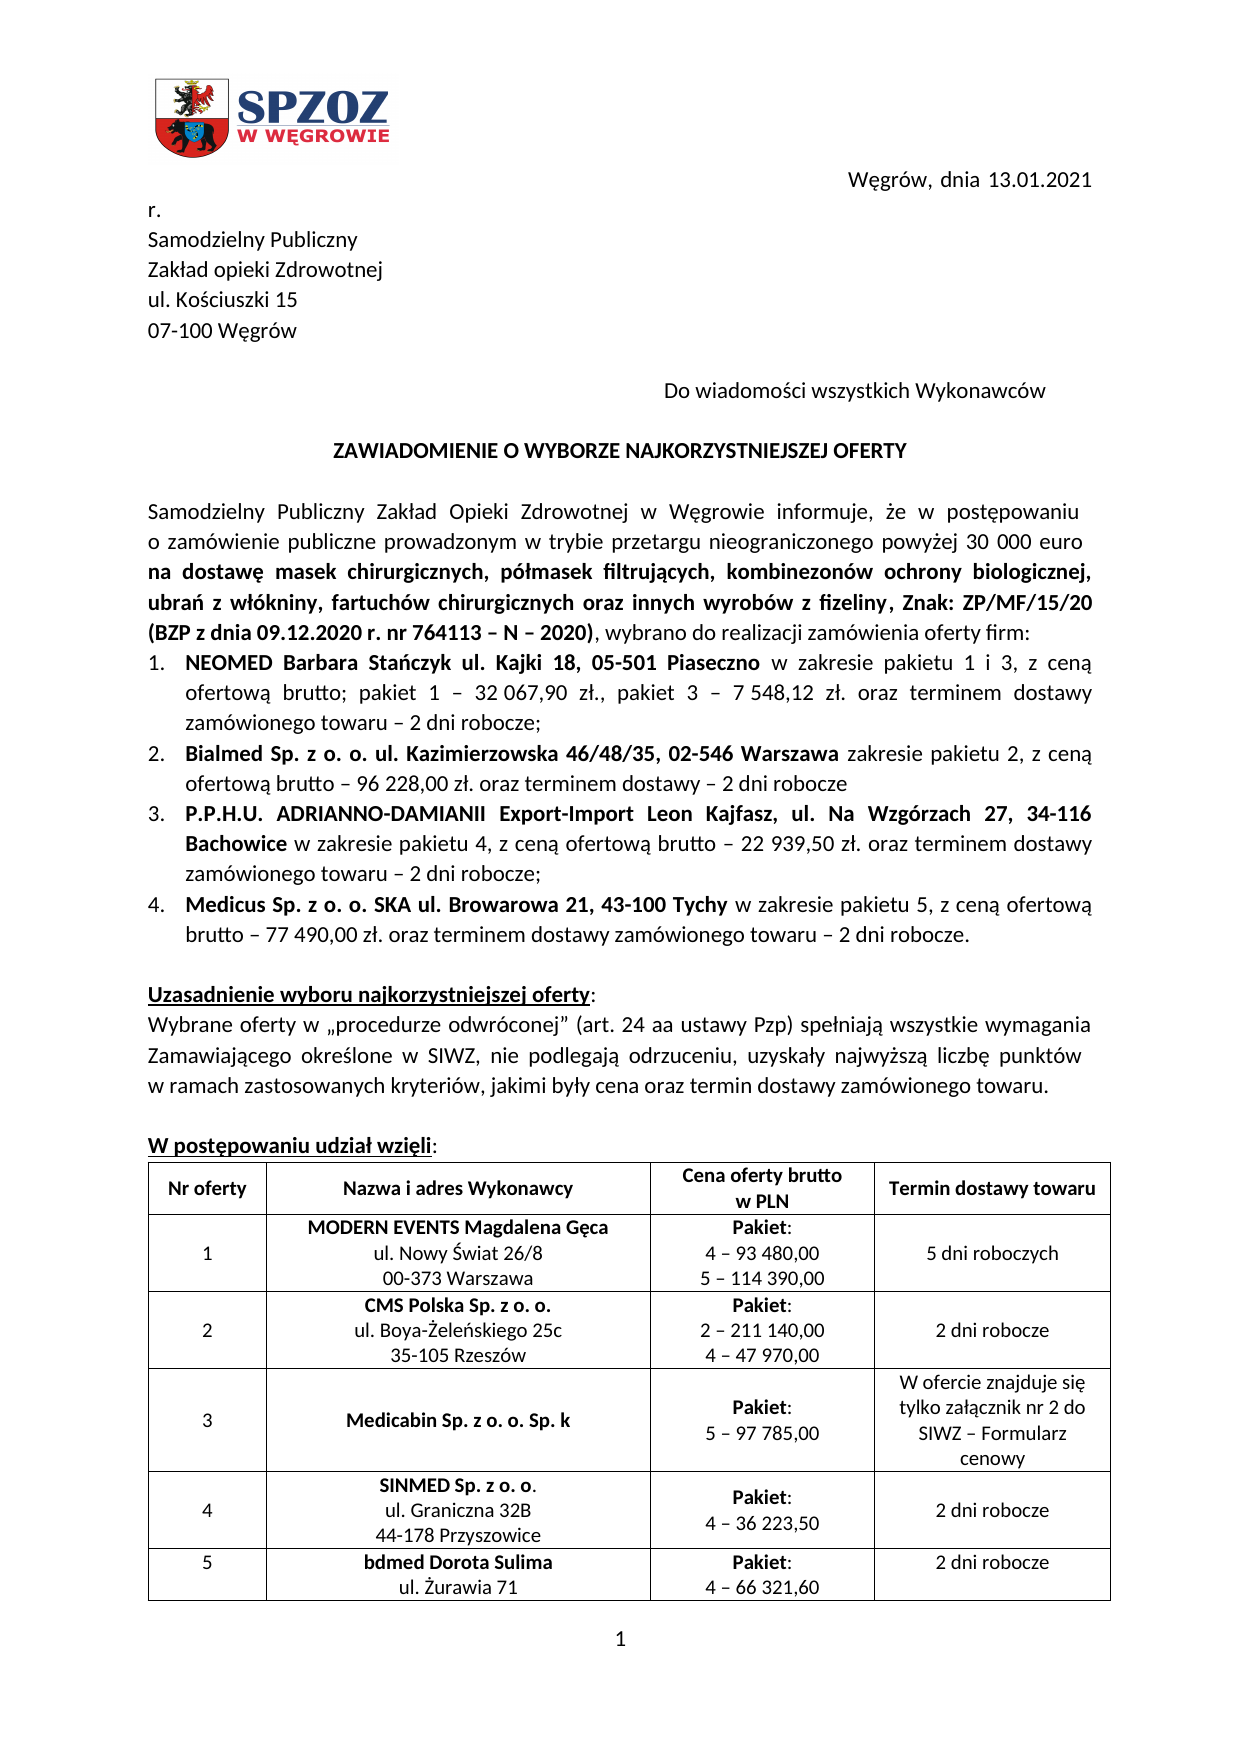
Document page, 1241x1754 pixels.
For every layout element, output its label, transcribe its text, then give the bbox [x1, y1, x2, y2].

text Węgrów, dnia 13.01.2021 r. [148, 165, 1093, 223]
table_cell Medicabin Sp. z o. o. Sp. k [267, 1369, 650, 1471]
text Samodzielny Publiczny [148, 225, 1093, 253]
table_cell 2 dni robocze [875, 1549, 1110, 1600]
table_cell bdmed Dorota Sulima ul. Żurawia 71 15-540 Białystok [267, 1549, 650, 1600]
table_cell 2 dni robocze [875, 1292, 1110, 1368]
text Wybrane oferty w „procedurze odwróconej” (art. 24 aa ustawy Pzp) spełniają wszystkie wymagania Zamawiającego określone w SIWZ, nie podlegają odrzuceniu, uzyskały najwyższą liczbę punktów w ramach zastosowanych kryteriów, jakimi były cena oraz termin dostawy zamówionego towaru. [148, 1011, 1093, 1099]
text 07-100 Węgrów [148, 316, 1093, 344]
text Zakład opieki Zdrowotnej [148, 255, 1093, 283]
table_cell 1 [149, 1215, 266, 1291]
picture [147, 73, 400, 165]
table_header Termin dostawy towaru [875, 1163, 1110, 1213]
list Bialmed Sp. z o. o. ul. Kazimierzowska 46/48/35, 02-546 Warszawa zakresie pakietu 2, z ceną ofertową brutto – 96 228,00 zł. oraz terminem dostawy – 2 dni robocze [148, 739, 1093, 797]
list NEOMED Barbara Stańczyk ul. Kajki 18, 05-501 Piaseczno w zakresie pakietu 1 i 3, z ceną ofertową brutto; pakiet 1 – 32 067,90 zł., pakiet 3 – 7 548,12 zł. oraz terminem dostawy zamówionego towaru – 2 dni robocze; [148, 648, 1093, 737]
table_cell 2 [149, 1292, 266, 1368]
text W postępowaniu udział wzięli: [148, 1131, 1093, 1159]
table_cell 2 dni robocze [875, 1472, 1110, 1548]
table_cell 5 [149, 1549, 266, 1600]
text Samodzielny Publiczny Zakład Opieki Zdrowotnej w Węgrowie informuje, że w postępowaniu o zamówienie publiczne prowadzonym w trybie przetargu nieograniczonego powyżej 30 000 euro na dostawę masek chirurgicznych, półmasek filtrujących, kombinezonów ochrony biologicznej, ubrań z włókniny, fartuchów chirurgicznych oraz innych wyrobów z fizeliny, Znak: ZP/MF/15/20 (BZP z dnia 09.12.2020 r. nr 764113 – N – 2020), wybrano do realizacji zamówienia oferty firm: [148, 497, 1093, 646]
list P.P.H.U. ADRIANNO-DAMIANII Export-Import Leon Kajfasz, ul. Na Wzgórzach 27, 34-116 Bachowice w zakresie pakietu 4, z ceną ofertową brutto – 22 939,50 zł. oraz terminem dostawy zamówionego towaru – 2 dni robocze; [148, 799, 1093, 888]
table_cell CMS Polska Sp. z o. o. ul. Boya-Żeleńskiego 25c 35-105 Rzeszów [267, 1292, 650, 1368]
table_header Cena oferty brutto w PLN [651, 1163, 874, 1213]
table_cell 5 dni roboczych [875, 1215, 1110, 1291]
table_cell Pakiet: 5 – 97 785,00 [651, 1369, 874, 1471]
text ul. Kościuszki 15 [148, 286, 1093, 314]
table_cell MODERN EVENTS Magdalena Gęca ul. Nowy Świat 26/8 00-373 Warszawa [267, 1215, 650, 1291]
table_cell Pakiet: 4 – 93 480,00 5 – 114 390,00 [651, 1215, 874, 1291]
table_cell 3 [149, 1369, 266, 1471]
table_header Nazwa i adres Wykonawcy [267, 1163, 650, 1213]
table_header Nr oferty [149, 1163, 266, 1213]
table_cell Pakiet: 2 – 211 140,00 4 – 47 970,00 [651, 1292, 874, 1368]
table_cell W ofercie znajduje się tylko załącznik nr 2 do SIWZ – Formularz cenowy [875, 1369, 1110, 1471]
table_cell 4 [149, 1472, 266, 1548]
table_cell Pakiet: 4 – 66 321,60 5 – 99 593,10 [651, 1549, 874, 1600]
table_cell SINMED Sp. z o. o. ul. Graniczna 32B 44-178 Przyszowice [267, 1472, 650, 1548]
table_cell Pakiet: 4 – 36 223,50 [651, 1472, 874, 1548]
text Do wiadomości wszystkich Wykonawców [148, 376, 1093, 404]
text Uzasadnienie wyboru najkorzystniejszej oferty: [148, 980, 1093, 1008]
list Medicus Sp. z o. o. SKA ul. Browarowa 21, 43-100 Tychy w zakresie pakietu 5, z ceną ofertową brutto – 77 490,00 zł. oraz terminem dostawy zamówionego towaru – 2 dni robocze. [148, 890, 1093, 948]
text ZAWIADOMIENIE O WYBORZE NAJKORZYSTNIEJSZEJ OFERTY [148, 437, 1093, 465]
